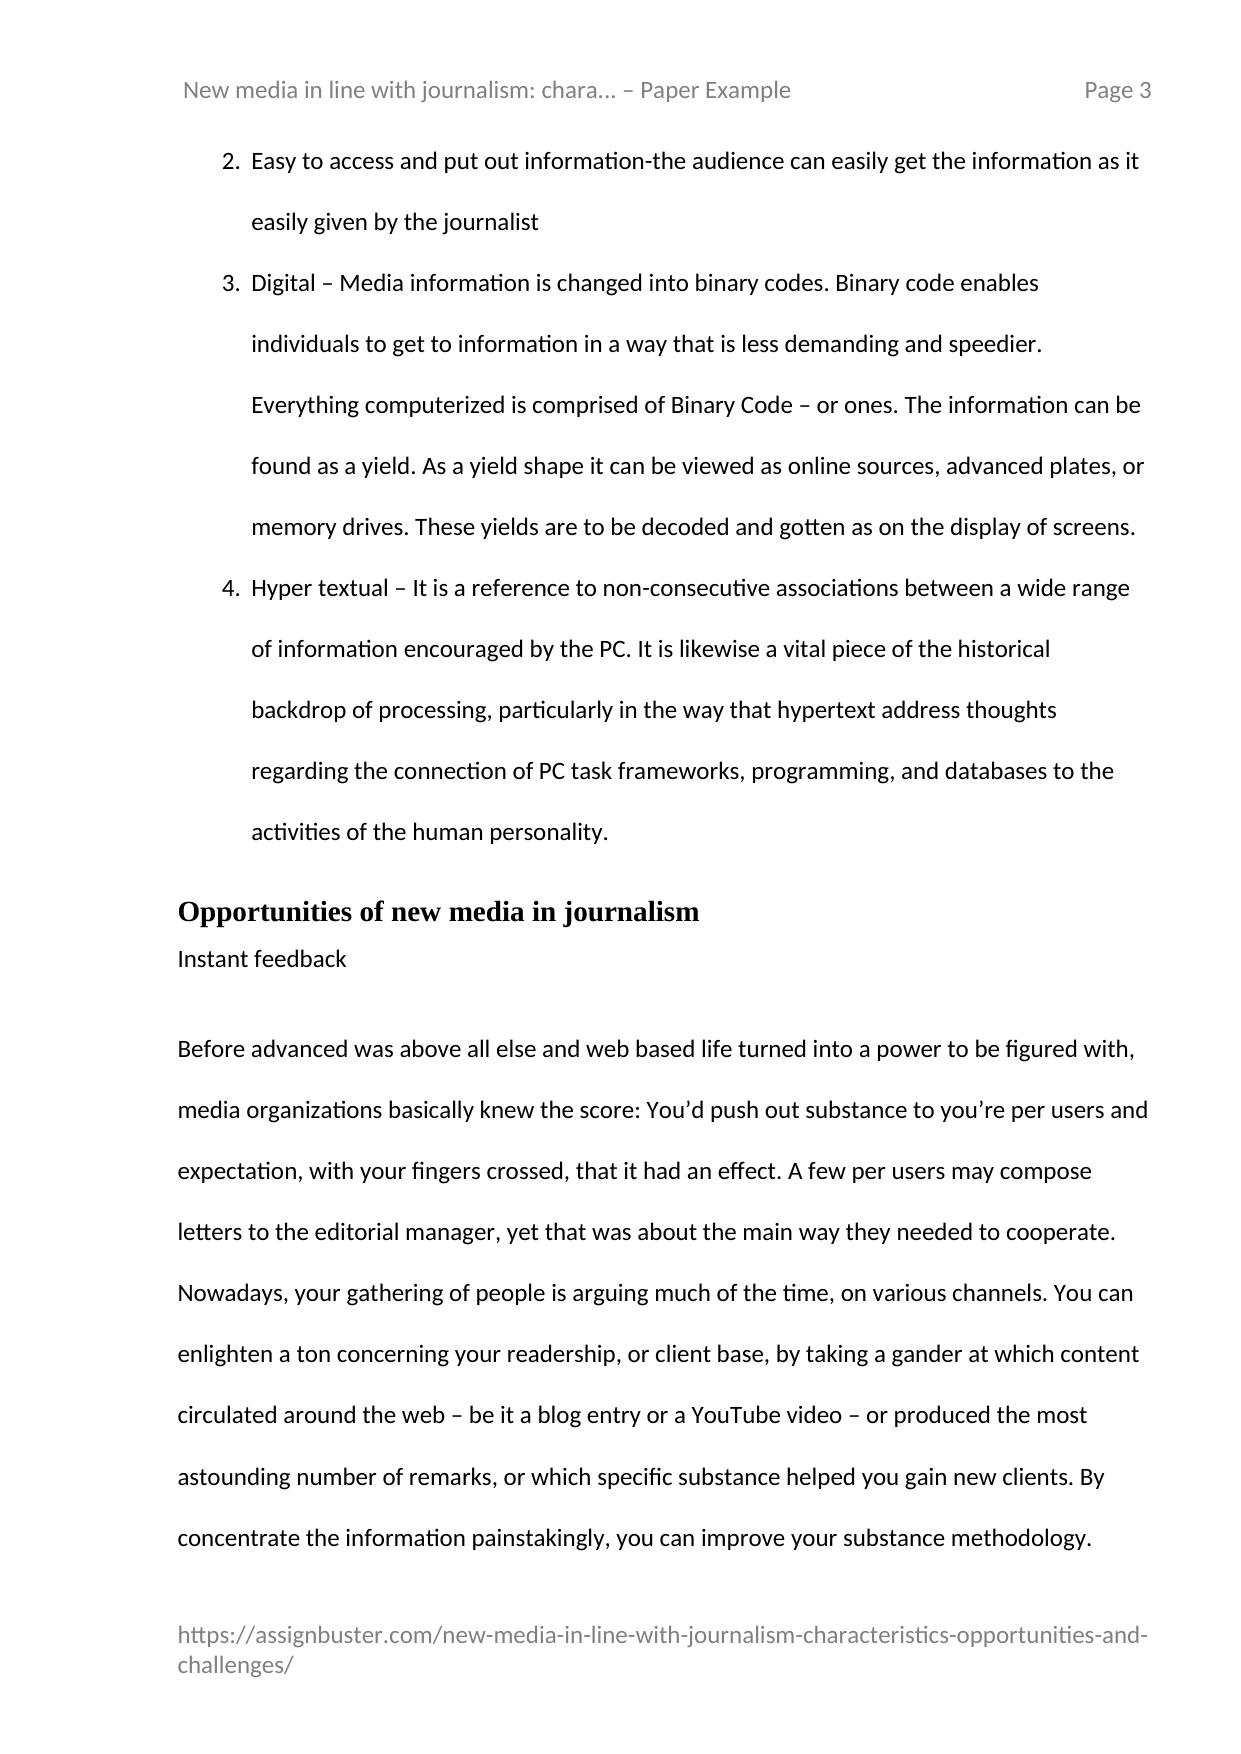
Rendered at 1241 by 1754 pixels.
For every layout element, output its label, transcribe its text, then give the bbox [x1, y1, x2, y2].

list Digital – Media information is changed into binary codes. Binary code enables individuals to get to information in a way that is less demanding and speedier. Everything computerized is comprised of Binary Code – or ones. The information can be found as a yield. As a yield shape it can be viewed as online sources, advanced plates, or memory drives. These yields are to be decoded and gotten as on the display of screens. [222, 267, 1152, 542]
list Hyper textual – It is a reference to non-consecutive associations between a wide range of information encouraged by the PC. It is likewise a vital piece of the historical backdrop of processing, particularly in the way that hypertext address thoughts regarding the connection of PC task frameworks, programming, and databases to the activities of the human personality. [222, 572, 1152, 847]
list Easy to access and put out information-the audience can easily get the information as it easily given by the journalist [222, 145, 1152, 237]
text Instant feedback [177, 943, 1152, 973]
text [177, 1033, 1152, 1552]
subtitle Opportunities of new media in journalism [177, 894, 1152, 928]
